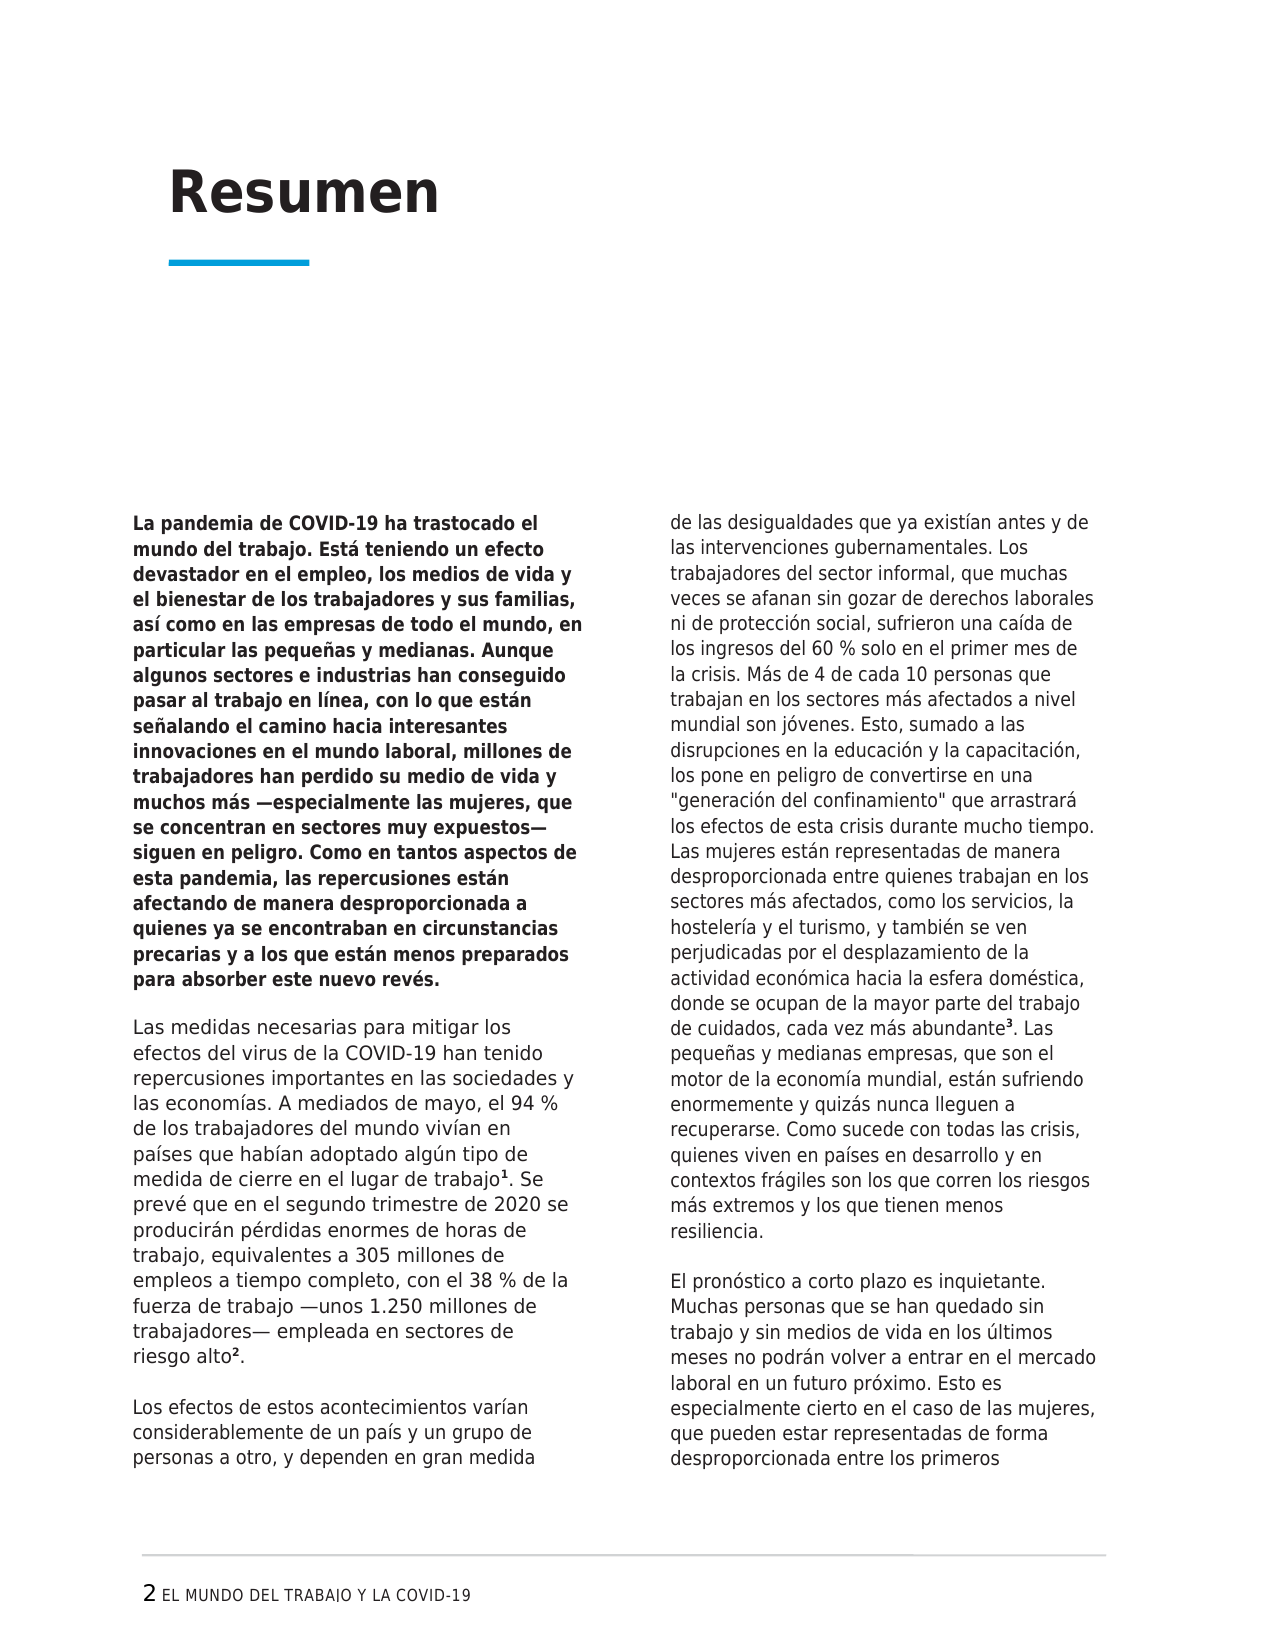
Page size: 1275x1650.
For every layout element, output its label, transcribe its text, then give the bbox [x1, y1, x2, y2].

text de las desigualdades que ya existían antes y de las intervenciones gubernamentales. Los trabajadores del sector informal, que muchas veces se afanan sin gozar de derechos laborales ni de protección social, sufrieron una caída de los ingresos del 60 % solo en el primer mes de la crisis. Más de 4 de cada 10 personas que trabajan en los sectores más afectados a nivel mundial son jóvenes. Esto, sumado a las disrupciones en la educación y la capacitación, los pone en peligro de convertirse en una "generación del confinamiento" que arrastrará los efectos de esta crisis durante mucho tiempo. Las mujeres están representadas de manera desproporcionada entre quienes trabajan en los sectores más afectados, como los servicios, la hostelería y el turismo, y también se ven perjudicadas por el desplazamiento de la actividad económica hacia la esfera doméstica, donde se ocupan de la mayor parte del trabajo de cuidados, cada vez más abundante3. Las pequeñas y medianas empresas, que son el motor de la economía mundial, están sufriendo enormemente y quizás nunca lleguen a recuperarse. Como sucede con todas las crisis, quienes viven en países en desarrollo y en contextos frágiles son los que corren los riesgos más extremos y los que tienen menos resiliencia. [670, 511, 1096, 1243]
text El pronóstico a corto plazo es inquietante. Muchas personas que se han quedado sin trabajo y sin medios de vida en los últimos meses no podrán volver a entrar en el mercado laboral en un futuro próximo. Esto es especialmente cierto en el caso de las mujeres, que pueden estar representadas de forma desproporcionada entre los primeros [670, 1270, 1096, 1471]
subtitle La pandemia de COVID-19 ha trastocado el mundo del trabajo. Está teniendo un efecto devastador en el empleo, los medios de vida y el bienestar de los trabajadores y sus familias, así como en las empresas de todo el mundo, en particular las pequeñas y medianas. Aunque algunos sectores e industrias han conseguido pasar al trabajo en línea, con lo que están señalando el camino hacia interesantes innovaciones en el mundo laboral, millones de trabajadores han perdido su medio de vida y muchos más —especialmente las mujeres, que se concentran en sectores muy expuestos— siguen en peligro. Como en tantos aspectos de esta pandemia, las repercusiones están afectando de manera desproporcionada a quienes ya se encontraban en circunstancias precarias y a los que están menos preparados para absorber este nuevo revés. [133, 512, 585, 991]
text Los efectos de estos acontecimientos varían considerablemente de un país y un grupo de personas a otro, y dependen en gran medida [132, 1396, 576, 1469]
subtitle Resumen [169, 158, 1121, 226]
text Las medidas necesarias para mitigar los efectos del virus de la COVID-19 han tenido repercusiones importantes en las sociedades y las economías. A mediados de mayo, el 94 % de los trabajadores del mundo vivían en países que habían adoptado algún tipo de medida de cierre en el lugar de trabajo1. Se prevé que en el segundo trimestre de 2020 se producirán pérdidas enormes de horas de trabajo, equivalentes a 305 millones de empleos a tiempo completo, con el 38 % de la fuerza de trabajo —unos 1.250 millones de trabajadores— empleada en sectores de riesgo alto2. [133, 1016, 576, 1368]
